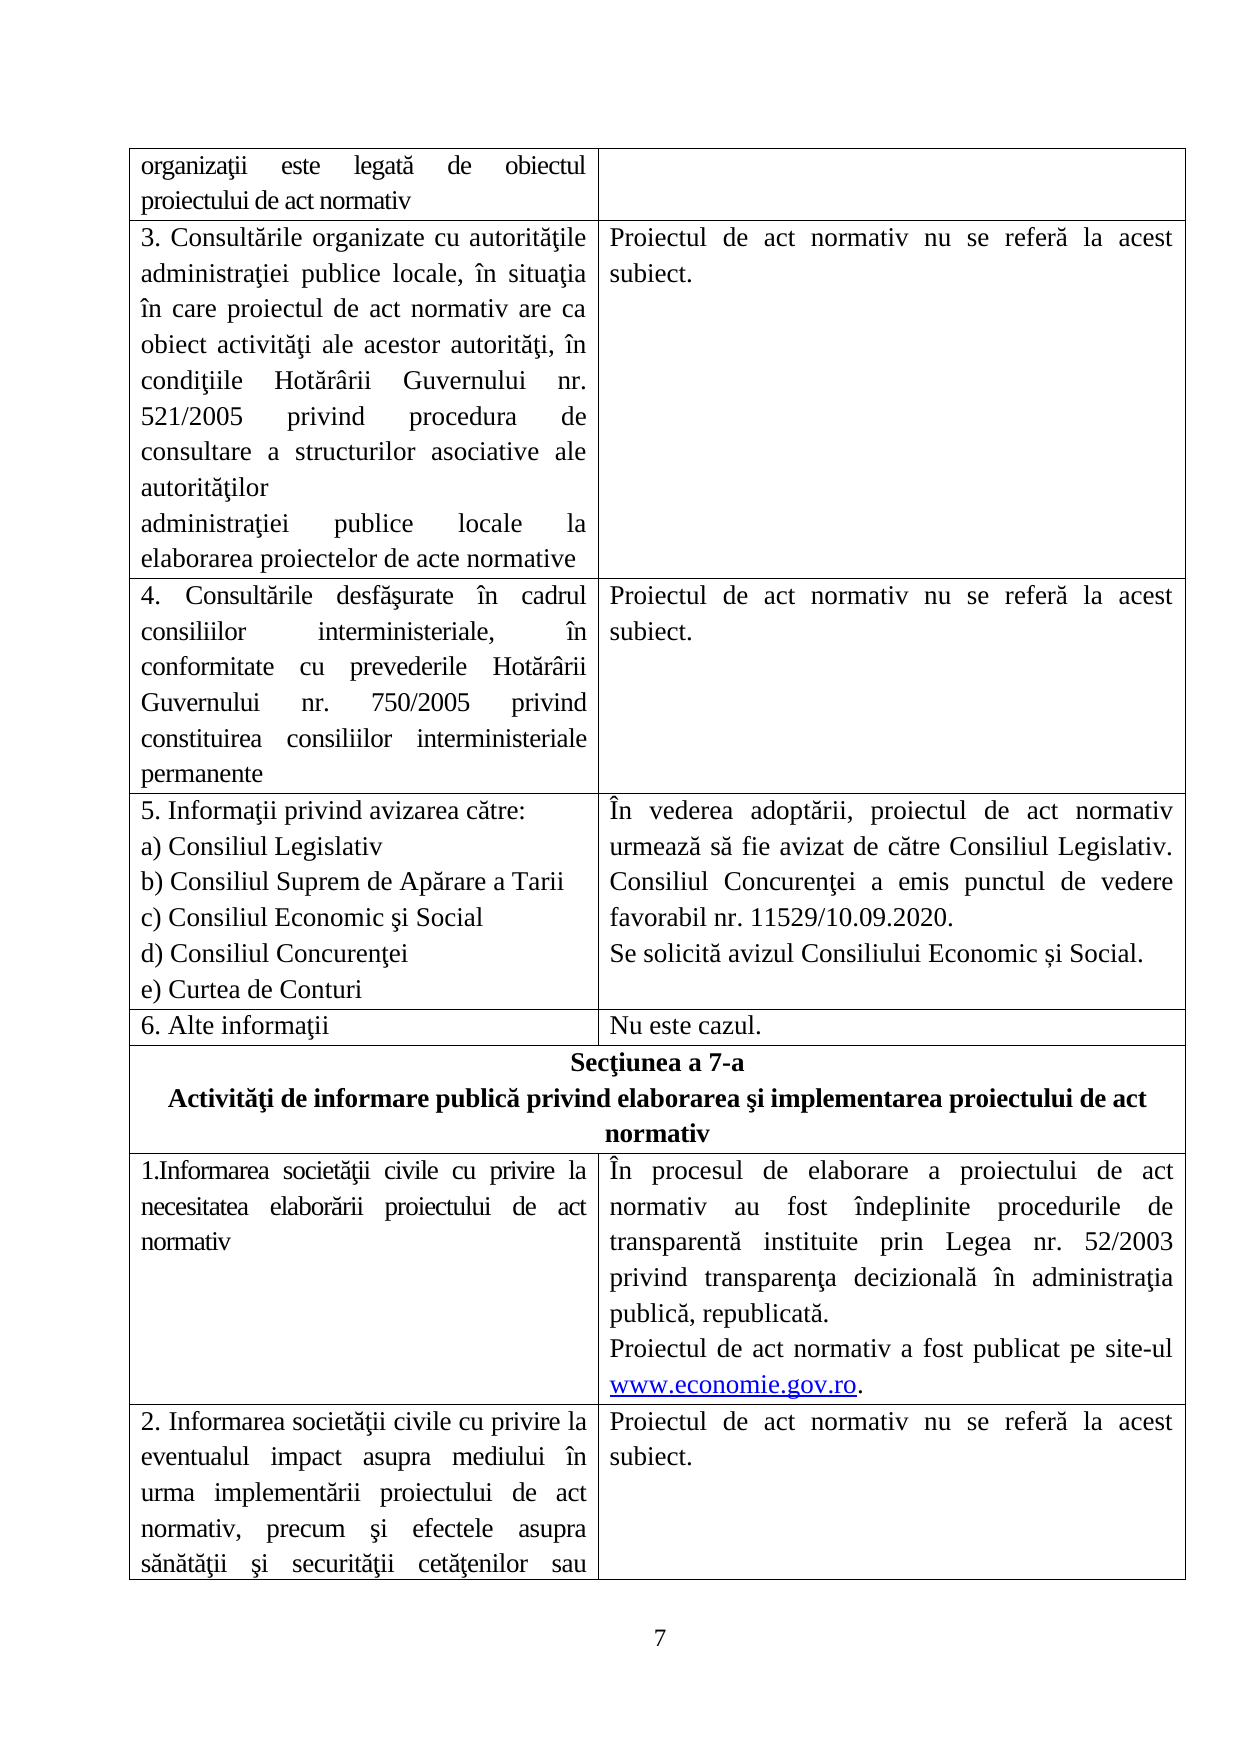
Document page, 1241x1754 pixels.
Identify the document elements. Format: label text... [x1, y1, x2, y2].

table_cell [599, 1405, 1185, 1579]
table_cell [599, 149, 1185, 220]
table_cell Proiectul de act normativ nu se referă la acest subiect. [599, 579, 1185, 793]
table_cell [130, 149, 598, 220]
table_cell În vederea adoptării, proiectul de act normativ urmează să fie avizat de către Consiliul Legislativ. Consiliul Concurenţei a emis punctul de vedere favorabil nr. 11529/10.09.2020. Se solicită avizul Consiliului Economic și Social. [599, 794, 1185, 1008]
table_cell 3. Consultările organizate cu autorităţile administraţiei publice locale, în situaţia în care proiectul de act normativ are ca obiect activităţi ale acestor autorităţi, în condiţiile Hotărârii Guvernului nr. 521/2005 privind procedura de consultare a structurilor asociative ale autorităţilor administraţiei publice locale la elaborarea proiectelor de acte normative [130, 221, 598, 578]
table_cell În procesul de elaborare a proiectului de act normativ au fost îndeplinite procedurile de transparentă instituite prin Legea nr. 52/2003 privind transparenţa decizională în administraţia publică, republicată. Proiectul de act normativ a fost publicat pe site-ul www.economie.gov.ro. [599, 1154, 1185, 1404]
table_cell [130, 1405, 598, 1579]
table_cell 4. Consultările desfăşurate în cadrul consiliilor interministeriale, în conformitate cu prevederile Hotărârii Guvernului nr. 750/2005 privind constituirea consiliilor interministeriale permanente [130, 579, 598, 793]
table_cell 6. Alte informaţii [130, 1010, 598, 1045]
table_cell 1.Informarea societăţii civile cu privire la necesitatea elaborării proiectului de act normativ [130, 1154, 598, 1404]
table_cell Secţiunea a 7-a Activităţi de informare publică privind elaborarea şi implementarea proiectului de act normativ [130, 1046, 1185, 1153]
table_cell 5. Informaţii privind avizarea către: a) Consiliul Legislativ b) Consiliul Suprem de Apărare a Tarii c) Consiliul Economic şi Social d) Consiliul Concurenţei e) Curtea de Conturi [130, 794, 598, 1008]
table_cell Nu este cazul. [599, 1010, 1185, 1045]
table_cell Proiectul de act normativ nu se referă la acest subiect. [599, 221, 1185, 578]
